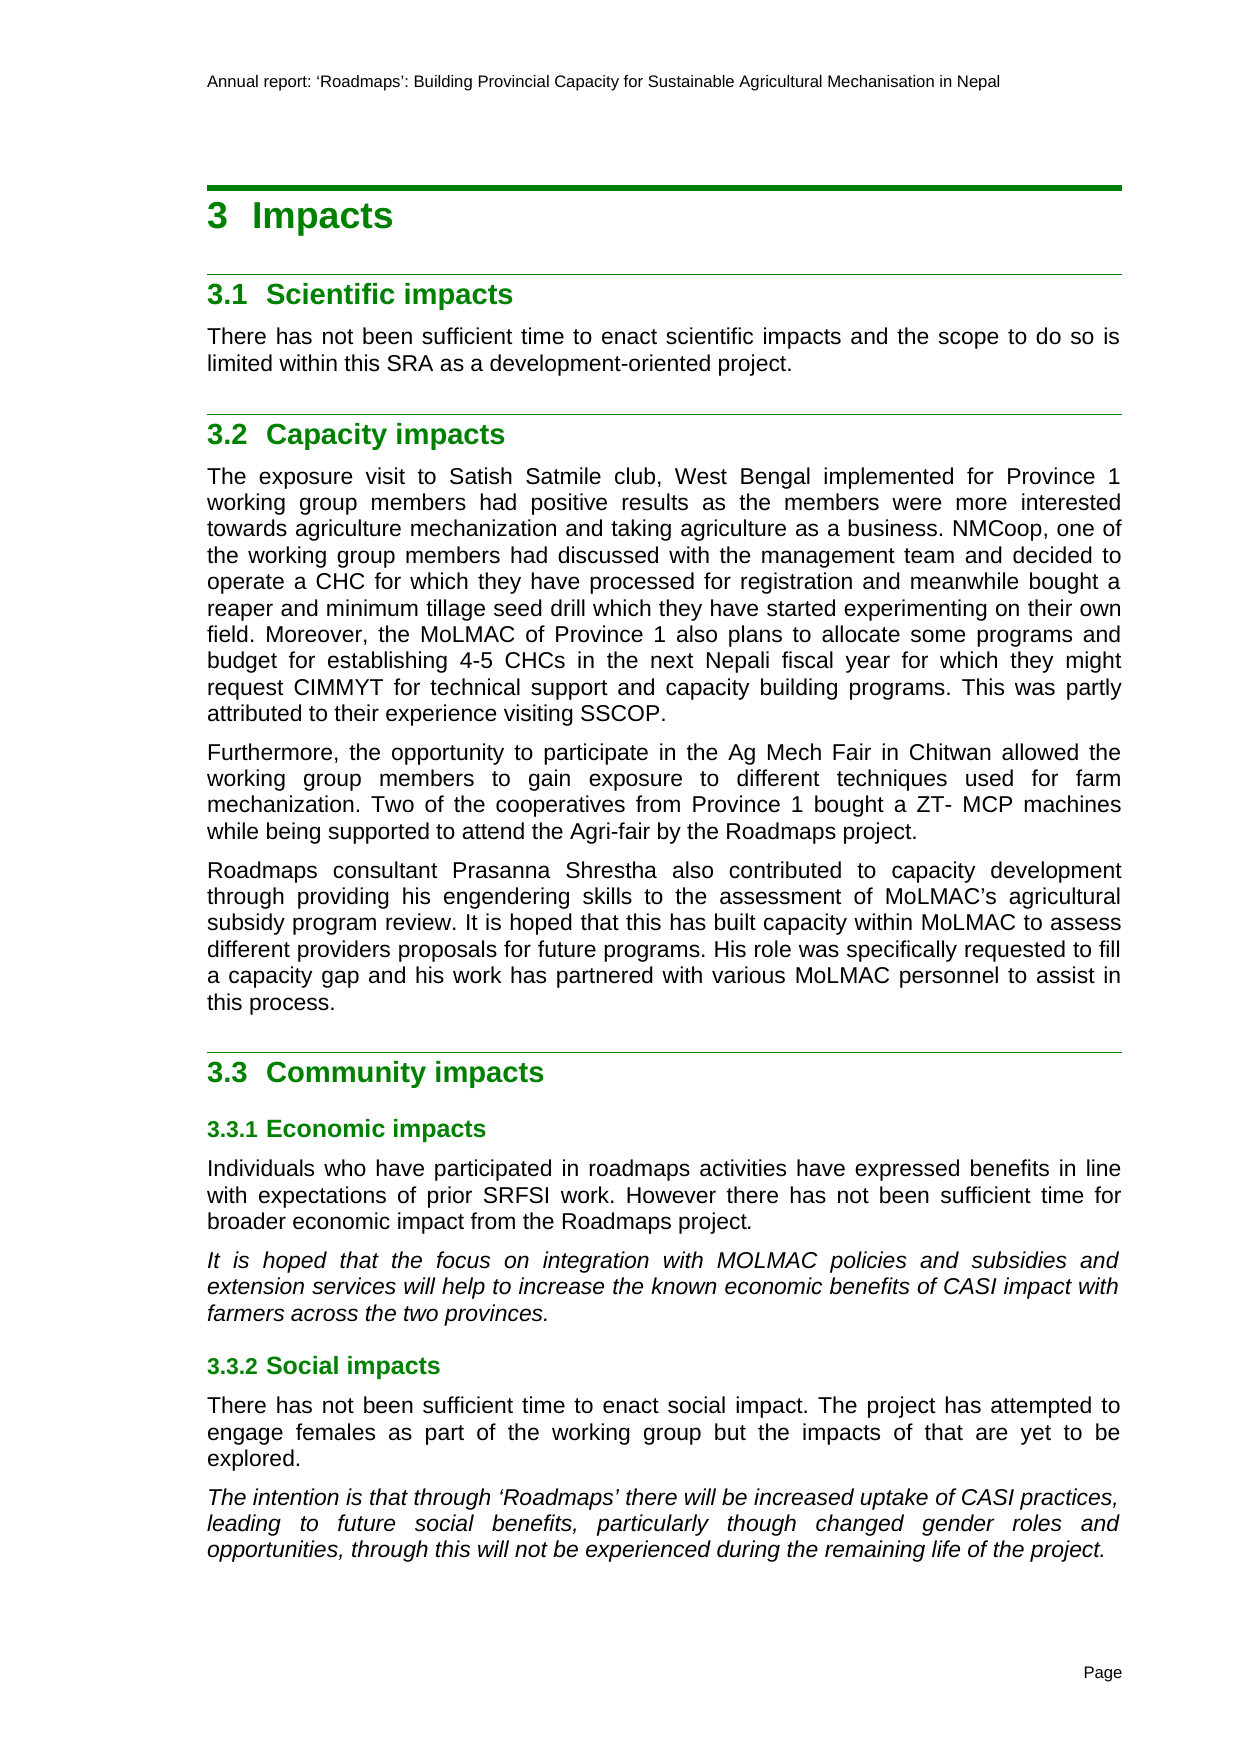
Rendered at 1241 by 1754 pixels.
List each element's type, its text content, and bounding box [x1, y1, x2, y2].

subtitle Capacity impacts [207, 415, 1122, 450]
text There has not been sufficient time to enact social impact. The project has attempted to engage females as part of the working group but the impacts of that are yet to be explored. [207, 1392, 1122, 1471]
text Furthermore, the opportunity to participate in the Ag Mech Fair in Chitwan allowed the working group members to gain exposure to different techniques used for farm mechanization. Two of the cooperatives from Province 1 bought a ZT- MCP machines while being supported to attend the Agri-fair by the Roadmaps project. [207, 739, 1122, 844]
text There has not been sufficient time to enact scientific impacts and the scope to do so is limited within this SRA as a development-oriented project. [207, 323, 1122, 376]
text The intention is that through ‘Roadmaps’ there will be increased uptake of CASI practices, leading to future social benefits, particularly though changed gender roles and opportunities, through this will not be experienced during the remaining life of the project. [207, 1484, 1122, 1563]
subtitle Social impacts [207, 1351, 1122, 1379]
subtitle Scientific impacts [207, 275, 1122, 311]
text Roadmaps consultant Prasanna Shrestha also contributed to capacity development through providing his engendering skills to the assessment of MoLMAC’s agricultural subsidy program review. It is hoped that this has built capacity within MoLMAC to assess different providers proposals for future programs. His role was specifically requested to fill a capacity gap and his work has partnered with various MoLMAC personnel to assist in this process. [207, 857, 1122, 1015]
text The exposure visit to Satish Satmile club, West Bengal implemented for Province 1 working group members had positive results as the members were more interested towards agriculture mechanization and taking agriculture as a business. NMCoop, one of the working group members had discussed with the management team and decided to operate a CHC for which they have processed for registration and meanwhile bought a reaper and minimum tillage seed drill which they have started experimenting on their own field. Moreover, the MoLMAC of Province 1 also plans to allocate some programs and budget for establishing 4-5 CHCs in the next Nepali fiscal year for which they might request CIMMYT for technical support and capacity building programs. This was partly attributed to their experience visiting SSCOP. [207, 463, 1122, 726]
text It is hoped that the focus on integration with MOLMAC policies and subsidies and extension services will help to increase the known economic benefits of CASI impact with farmers across the two provinces. [207, 1247, 1122, 1326]
subtitle Impacts [207, 191, 1122, 237]
text Individuals who have participated in roadmaps activities have expressed benefits in line with expectations of prior SRFSI work. However there has not been sufficient time for broader economic impact from the Roadmaps project. [207, 1155, 1122, 1234]
subtitle Economic impacts [207, 1114, 1122, 1143]
subtitle Community impacts [207, 1053, 1122, 1089]
